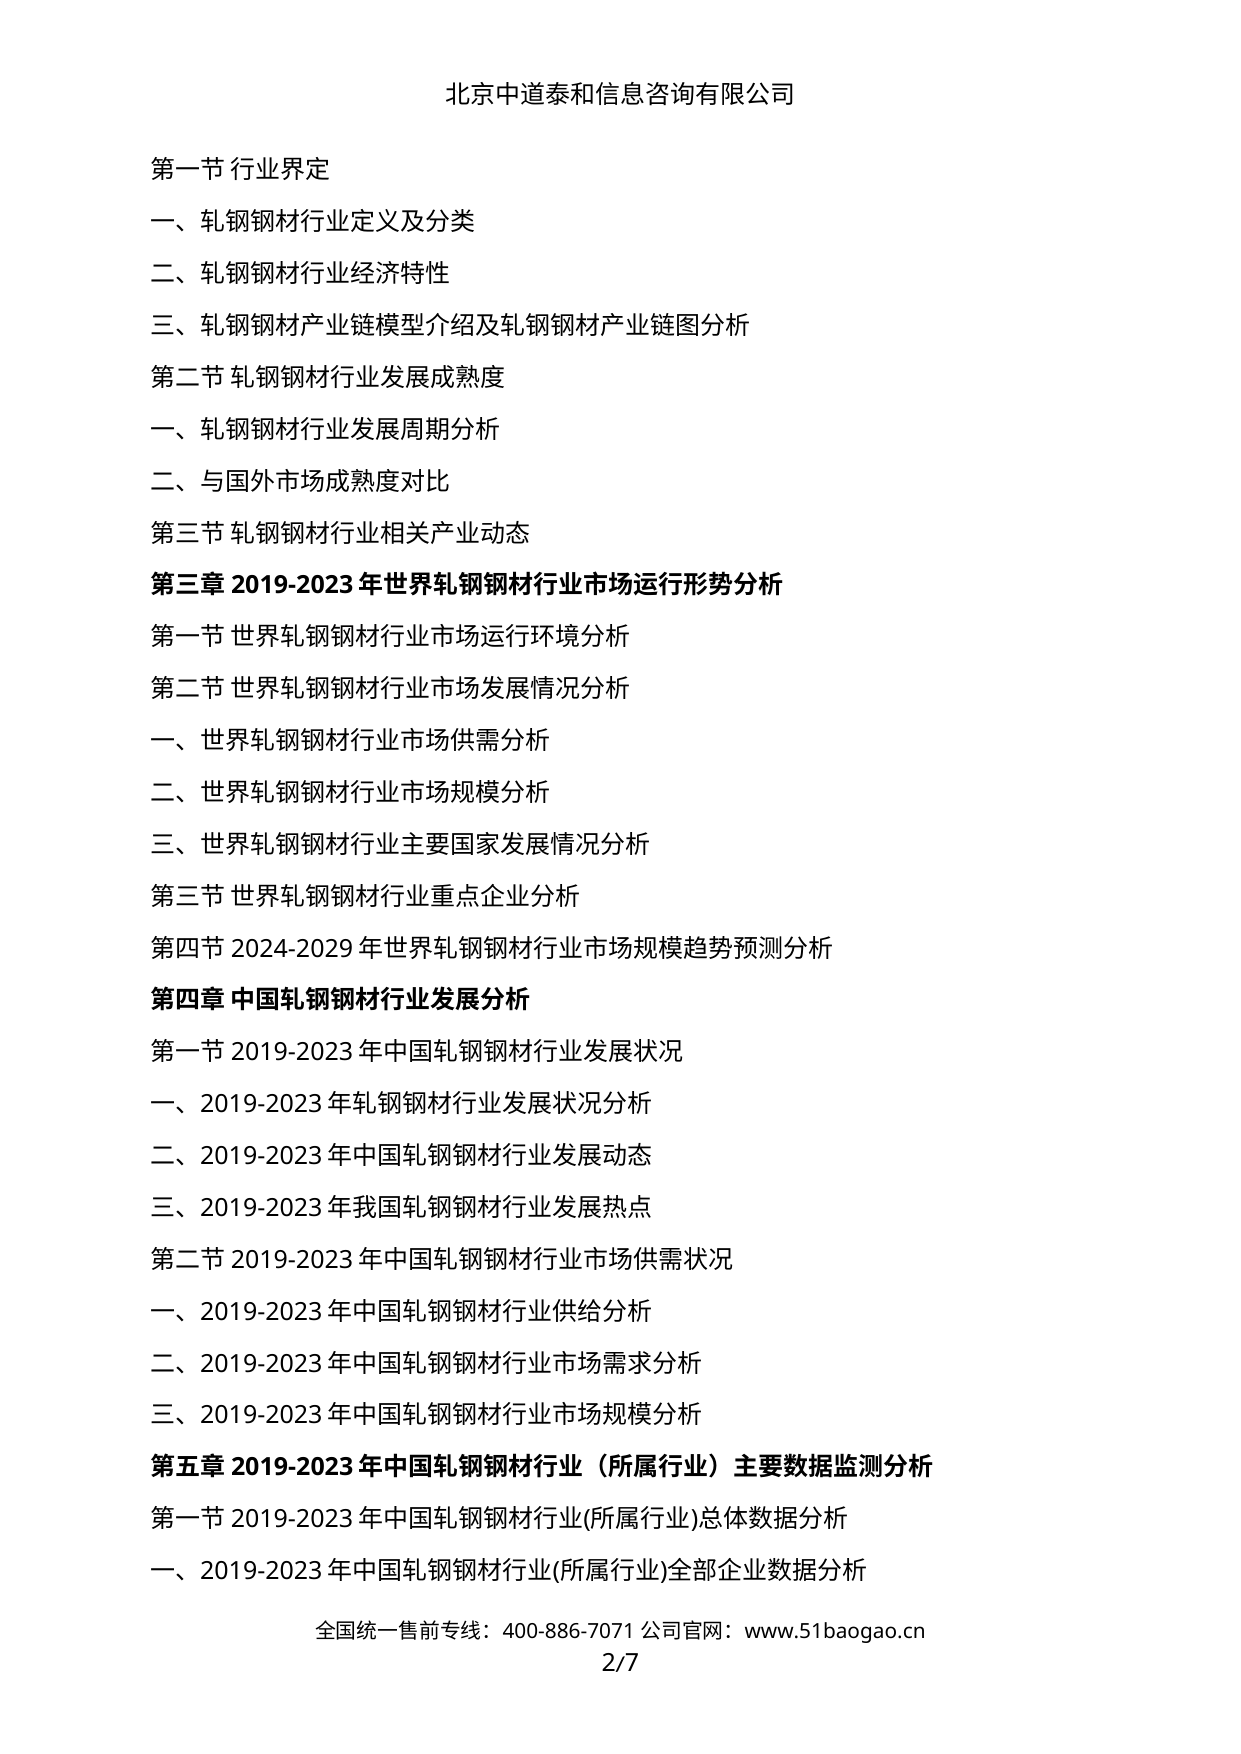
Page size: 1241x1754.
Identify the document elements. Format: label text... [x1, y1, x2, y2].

text 三、世界轧钢钢材行业主要国家发展情况分析 [150, 824, 1090, 861]
text 第二节 世界轧钢钢材行业市场发展情况分析 [150, 669, 1090, 705]
text 一、2019-2023年中国轧钢钢材行业(所属行业)全部企业数据分析 [150, 1551, 1090, 1587]
text 第三节 轧钢钢材行业相关产业动态 [150, 513, 1090, 549]
text 第五章 2019-2023年中国轧钢钢材行业（所属行业）主要数据监测分析 [150, 1447, 1090, 1483]
text 第一节 2019-2023年中国轧钢钢材行业发展状况 [150, 1032, 1090, 1068]
text 第一节 2019-2023年中国轧钢钢材行业(所属行业)总体数据分析 [150, 1499, 1090, 1535]
text 第四章 中国轧钢钢材行业发展分析 [150, 980, 1090, 1016]
text 三、2019-2023年中国轧钢钢材行业市场规模分析 [150, 1395, 1090, 1431]
text 二、2019-2023年中国轧钢钢材行业发展动态 [150, 1136, 1090, 1172]
text 第二节 轧钢钢材行业发展成熟度 [150, 357, 1090, 394]
text 一、2019-2023年轧钢钢材行业发展状况分析 [150, 1084, 1090, 1120]
text 二、轧钢钢材行业经济特性 [150, 254, 1090, 290]
text 三、轧钢钢材产业链模型介绍及轧钢钢材产业链图分析 [150, 306, 1090, 342]
text 第三节 世界轧钢钢材行业重点企业分析 [150, 876, 1090, 912]
text 一、轧钢钢材行业定义及分类 [150, 202, 1090, 238]
text 第一节 行业界定 [150, 150, 1090, 186]
text 二、与国外市场成熟度对比 [150, 461, 1090, 497]
text 第三章 2019-2023年世界轧钢钢材行业市场运行形势分析 [150, 565, 1090, 601]
text 第一节 世界轧钢钢材行业市场运行环境分析 [150, 617, 1090, 653]
text 第二节 2019-2023年中国轧钢钢材行业市场供需状况 [150, 1239, 1090, 1276]
text 二、2019-2023年中国轧钢钢材行业市场需求分析 [150, 1343, 1090, 1379]
text 第四节 2024-2029年世界轧钢钢材行业市场规模趋势预测分析 [150, 928, 1090, 964]
text 二、世界轧钢钢材行业市场规模分析 [150, 772, 1090, 809]
text 一、轧钢钢材行业发展周期分析 [150, 409, 1090, 446]
text 三、2019-2023年我国轧钢钢材行业发展热点 [150, 1187, 1090, 1224]
text 一、2019-2023年中国轧钢钢材行业供给分析 [150, 1291, 1090, 1327]
text 一、世界轧钢钢材行业市场供需分析 [150, 721, 1090, 757]
